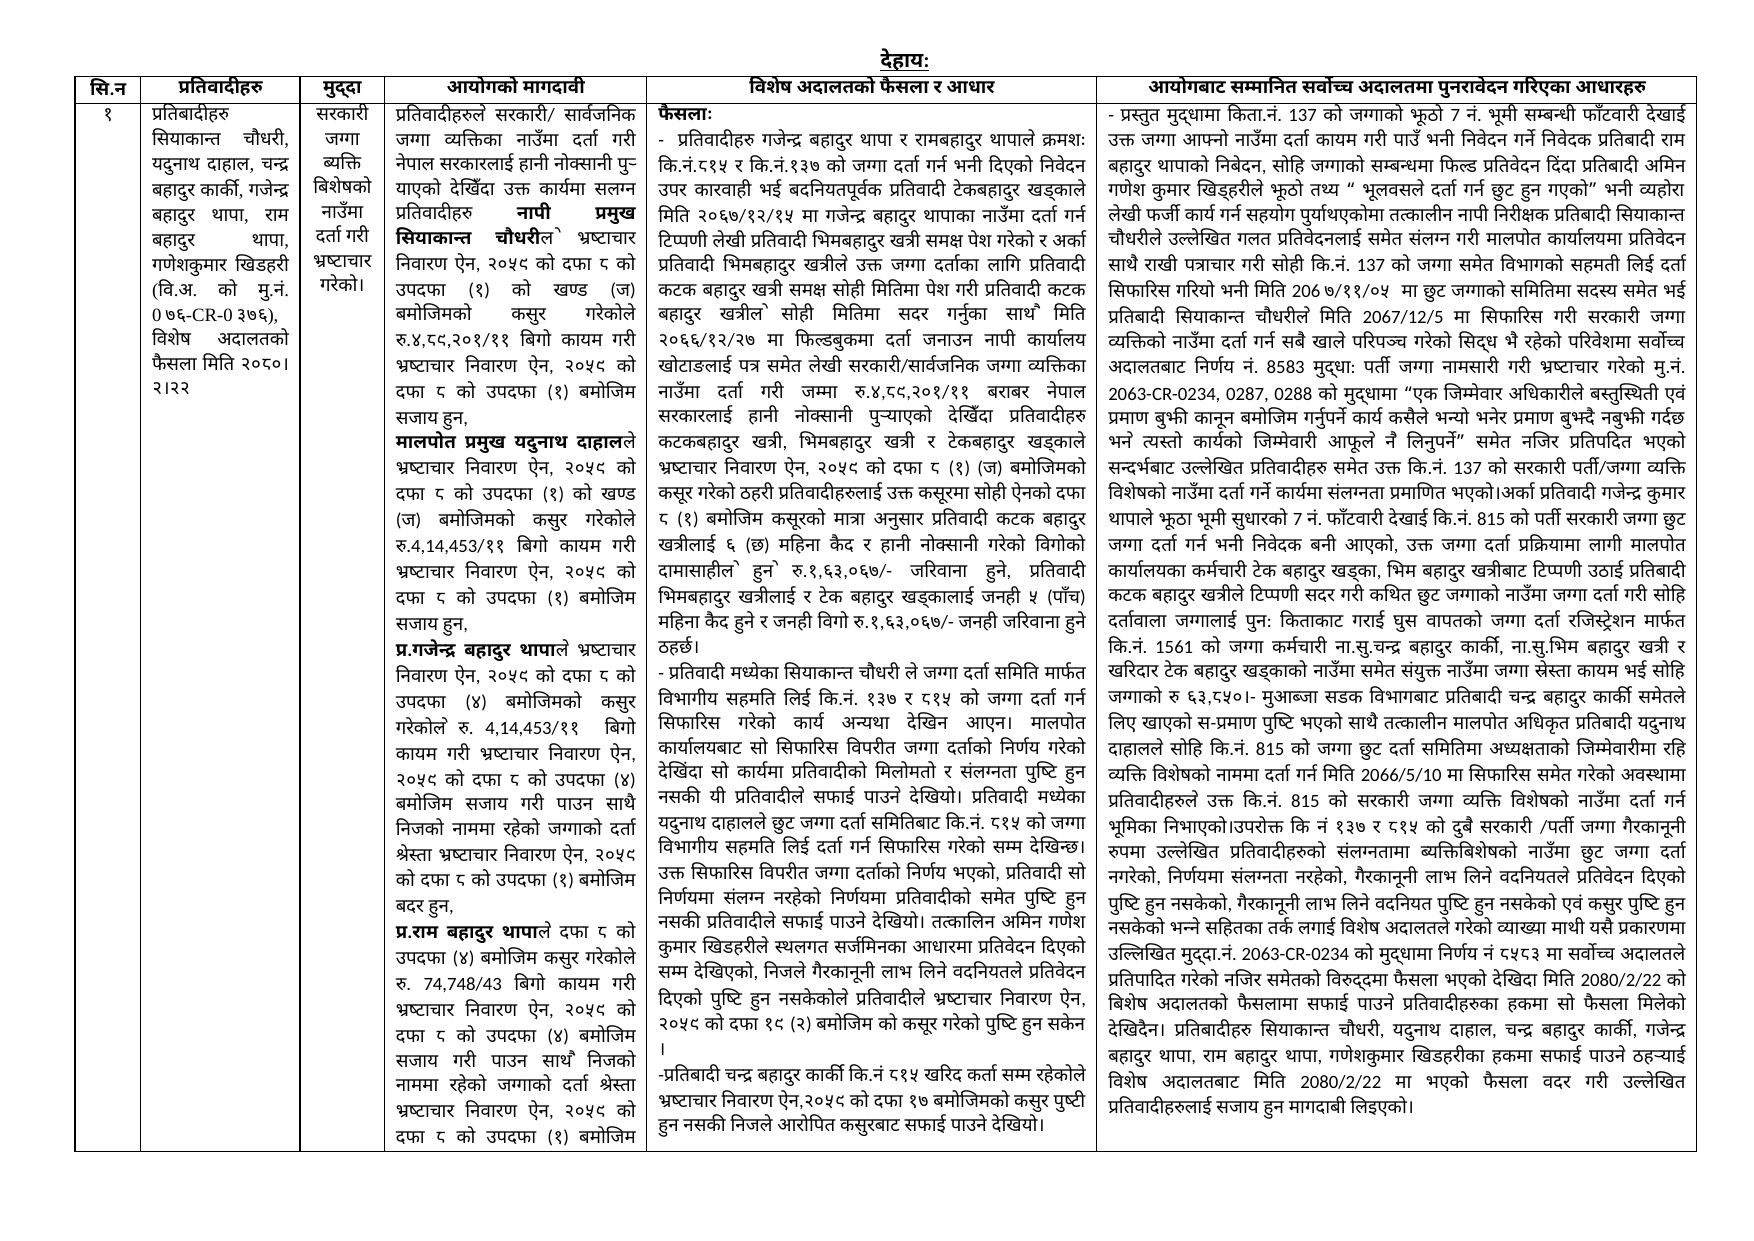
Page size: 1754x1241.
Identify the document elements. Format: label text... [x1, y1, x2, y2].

table_header आयोगको मागदावी [385, 77, 646, 103]
text देहाय: [150, 47, 1659, 76]
table_header प्रतिवादीहरु [141, 77, 299, 103]
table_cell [385, 104, 646, 1151]
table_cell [141, 104, 299, 1151]
table_header सि.न [76, 77, 140, 103]
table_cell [1097, 104, 1696, 1151]
table_cell १ [76, 104, 140, 1151]
table_header विशेष अदालतको फैसला र आधार [647, 77, 1096, 103]
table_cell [647, 104, 1096, 1151]
table_header आयोगबाट सम्मानित सर्वोच्च अदालतमा पुनरावेदन गरिएका आधारहरु [1097, 77, 1696, 103]
table_header मुद्दा [301, 77, 384, 103]
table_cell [301, 104, 384, 1151]
